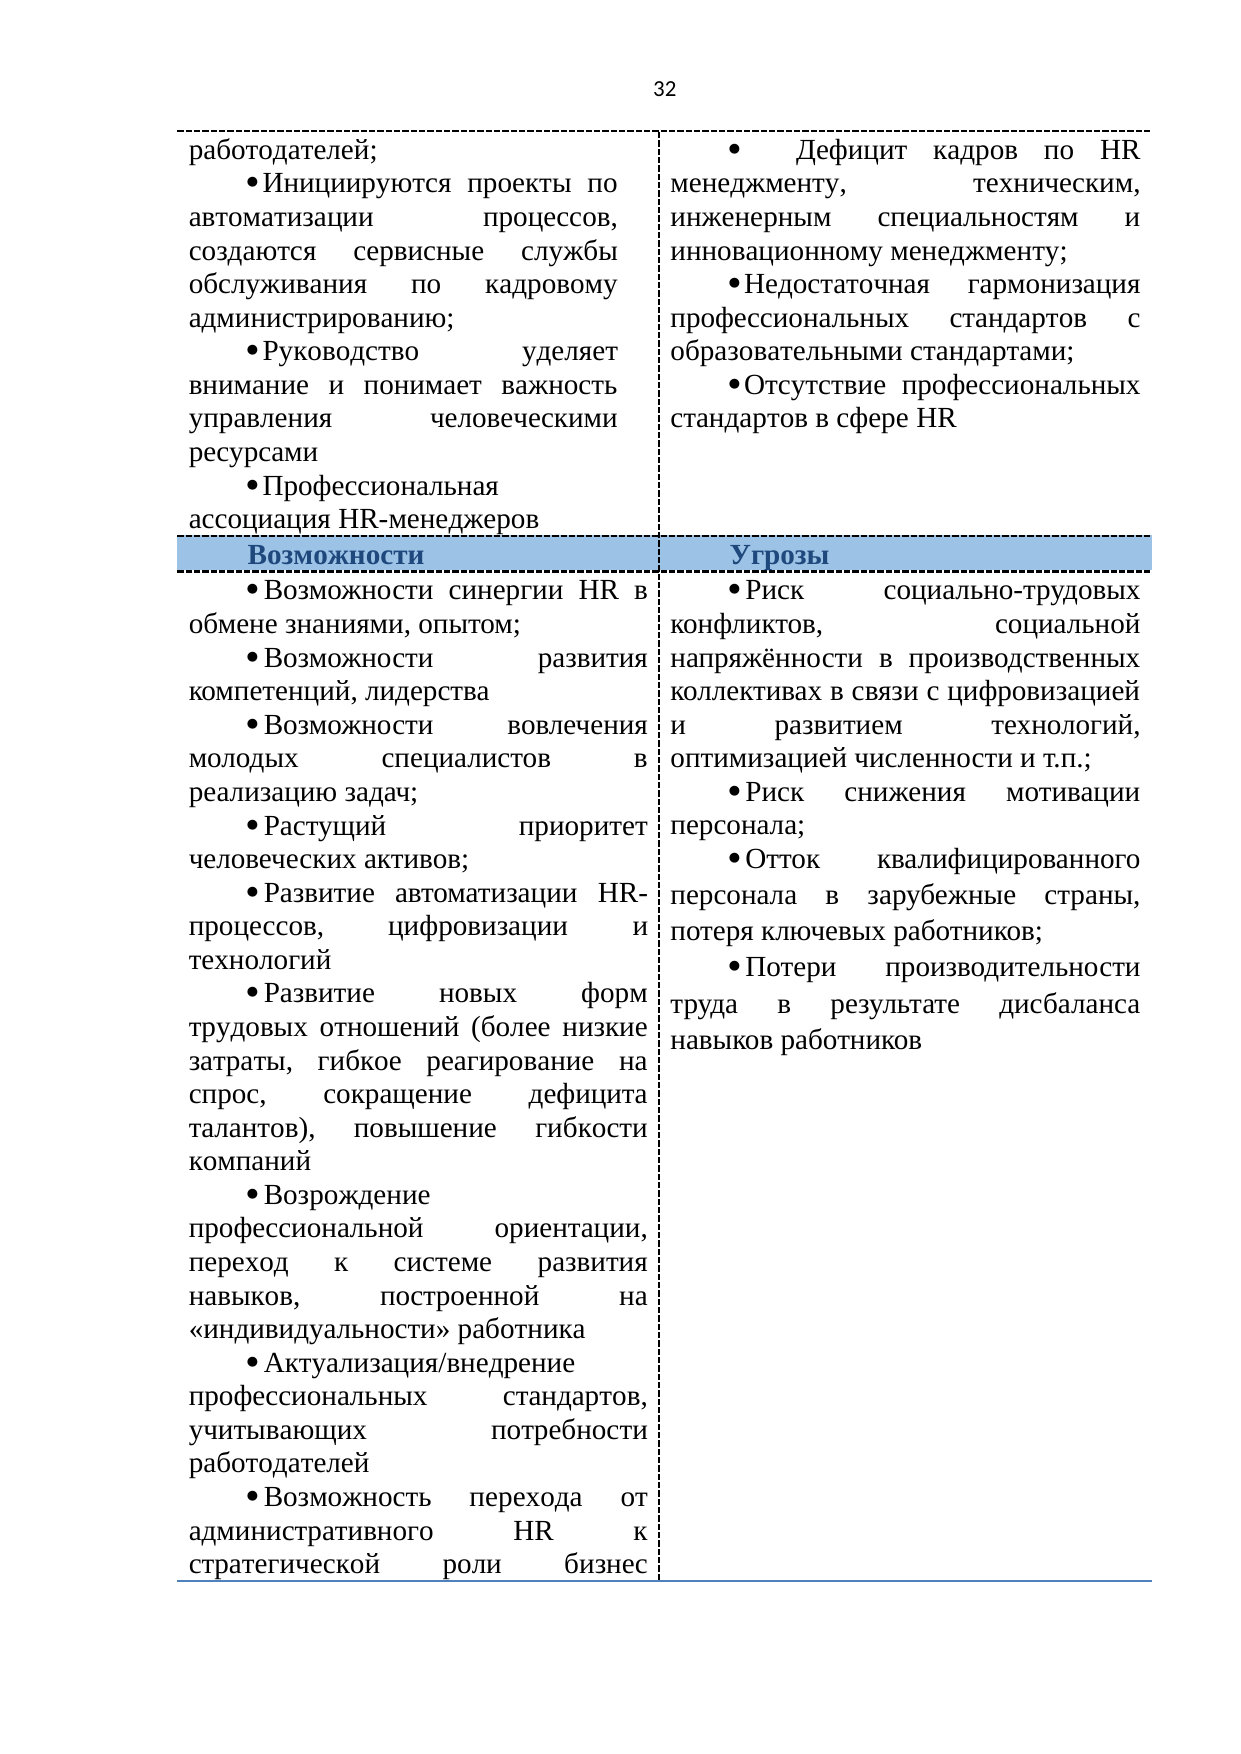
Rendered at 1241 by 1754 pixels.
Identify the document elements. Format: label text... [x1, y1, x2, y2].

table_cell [659, 130, 1152, 535]
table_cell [659, 570, 1152, 1580]
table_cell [177, 130, 659, 535]
table_cell Возможности [177, 535, 659, 570]
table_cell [177, 570, 659, 1580]
table_cell Угрозы [659, 535, 1152, 570]
